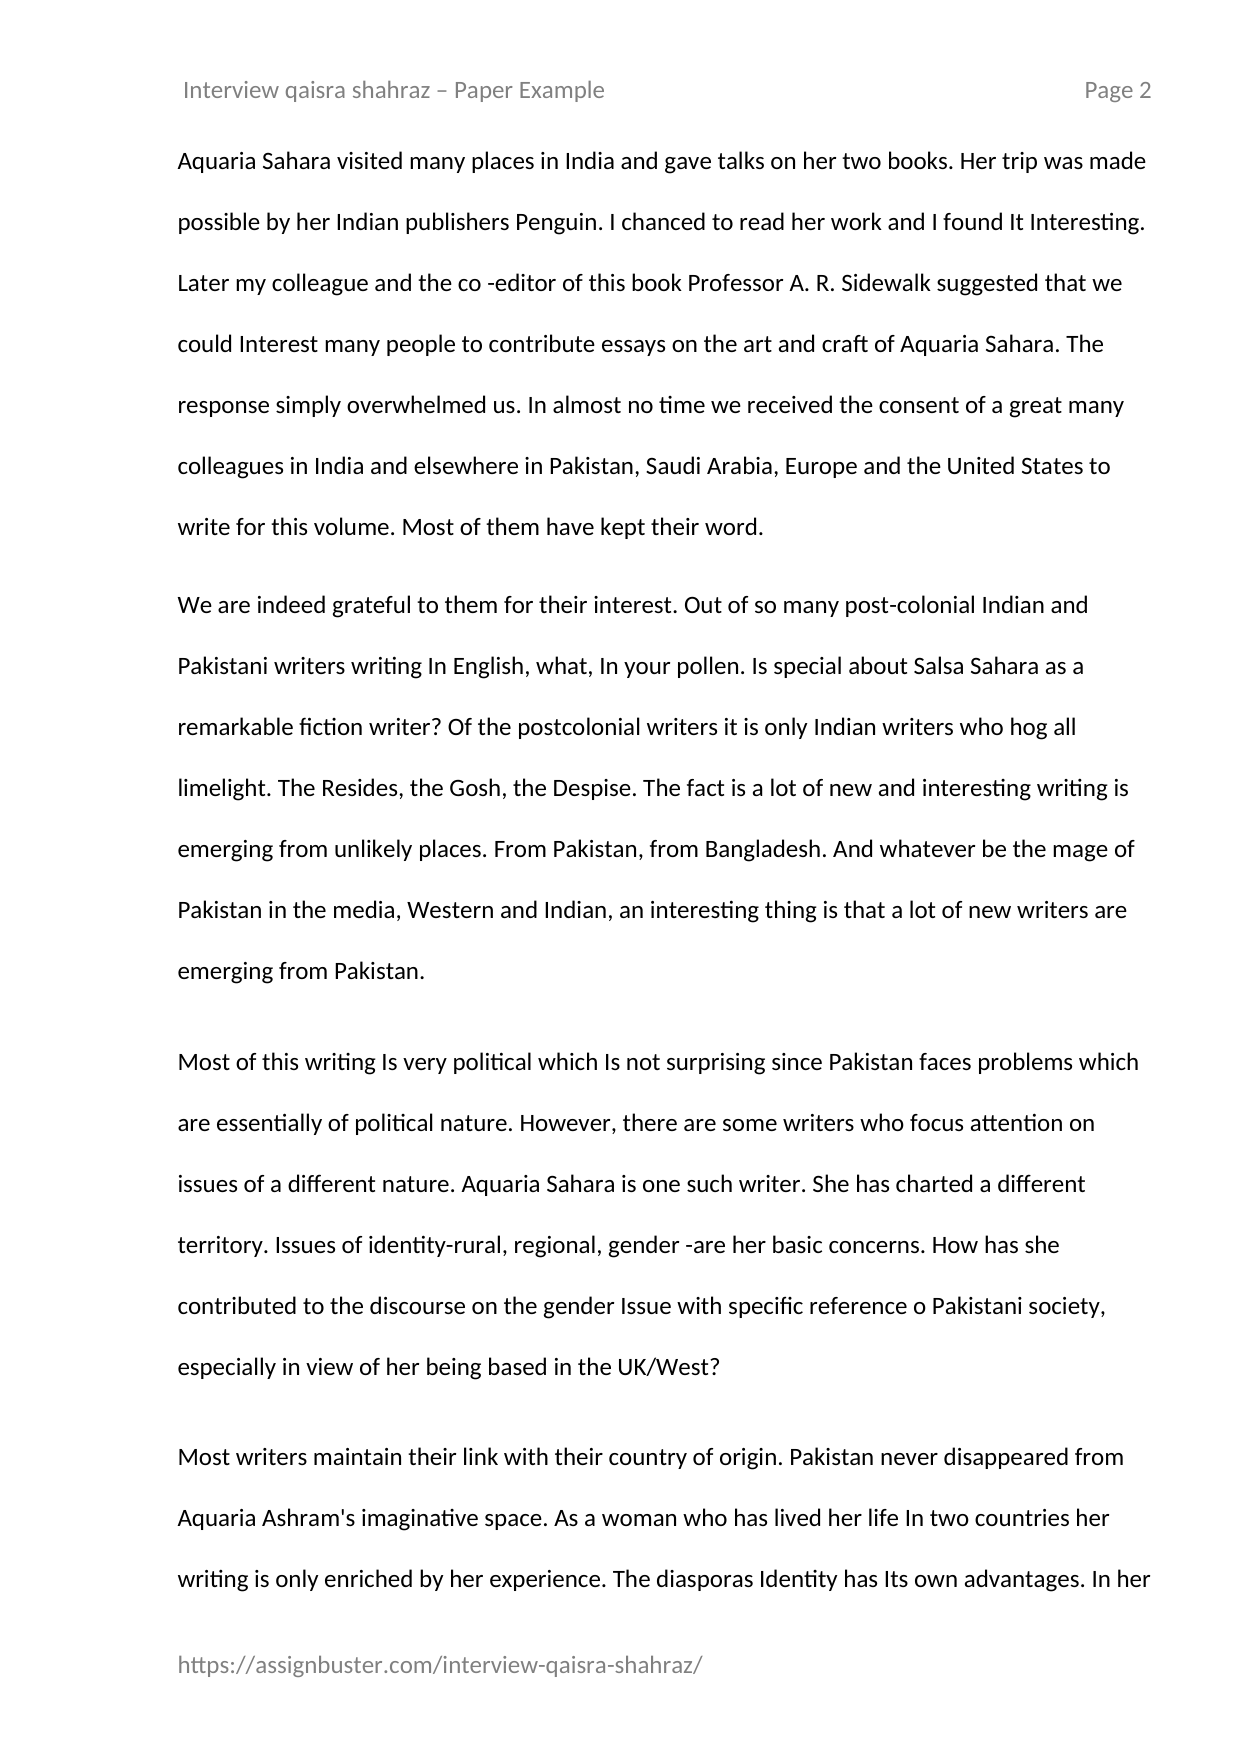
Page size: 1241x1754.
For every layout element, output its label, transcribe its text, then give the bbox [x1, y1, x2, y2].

text Most of this writing Is very political which Is not surprising since Pakistan faces problems which are essentially of political nature. However, there are some writers who focus attention on issues of a different nature. Aquaria Sahara is one such writer. She has charted a different territory. Issues of identity-rural, regional, gender -are her basic concerns. How has she contributed to the discourse on the gender Issue with specific reference o Pakistani society, especially in view of her being based in the UK/West? [177, 1046, 1152, 1381]
text We are indeed grateful to them for their interest. Out of so many post-colonial Indian and Pakistani writers writing In English, what, In your pollen. Is special about Salsa Sahara as a remarkable fiction writer? Of the postcolonial writers it is only Indian writers who hog all limelight. The Resides, the Gosh, the Despise. The fact is a lot of new and interesting writing is emerging from unlikely places. From Pakistan, from Bangladesh. And whatever be the mage of Pakistan in the media, Western and Indian, an interesting thing is that a lot of new writers are emerging from Pakistan. [177, 589, 1152, 986]
text Aquaria Sahara visited many places in India and gave talks on her two books. Her trip was made possible by her Indian publishers Penguin. I chanced to read her work and I found It Interesting. Later my colleague and the co -editor of this book Professor A. R. Sidewalk suggested that we could Interest many people to contribute essays on the art and craft of Aquaria Sahara. The response simply overwhelmed us. In almost no time we received the consent of a great many colleagues in India and elsewhere in Pakistan, Saudi Arabia, Europe and the United States to write for this volume. Most of them have kept their word. [177, 145, 1152, 542]
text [177, 1441, 1152, 1594]
